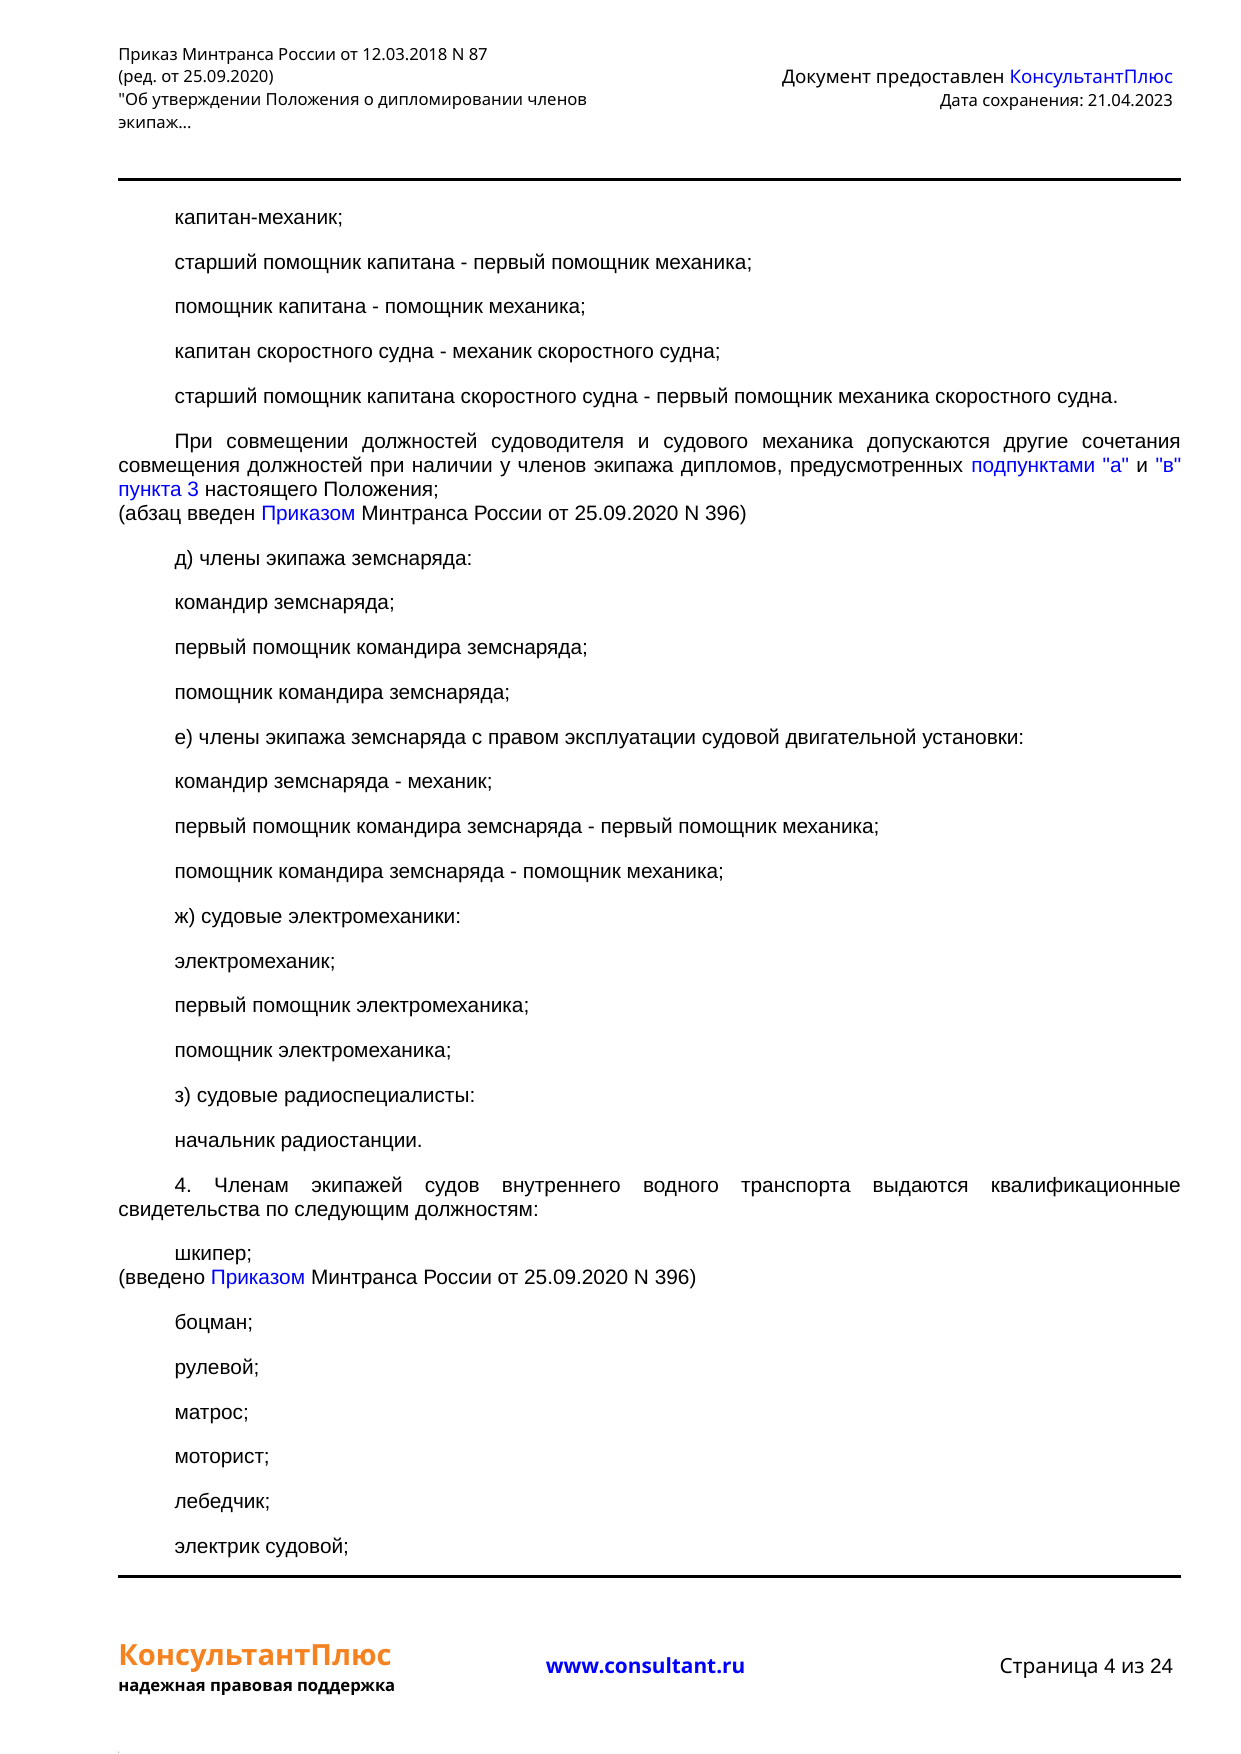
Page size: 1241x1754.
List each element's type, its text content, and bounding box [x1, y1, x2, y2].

text (введено Приказом Минтранса России от 25.09.2020 N 396) [118, 1265, 1181, 1289]
text з) судовые радиоспециалисты: [118, 1083, 1181, 1107]
text командир земснаряда; [118, 590, 1181, 614]
text матрос; [118, 1399, 1181, 1423]
text электрик судовой; [118, 1534, 1181, 1558]
text моторист; [118, 1444, 1181, 1468]
text капитан скоростного судна - механик скоростного судна; [118, 339, 1181, 363]
text При совмещении должностей судоводителя и судового механика допускаются другие сочетания совмещения должностей при наличии у членов экипажа дипломов, предусмотренных подпунктами "а" и "в" пункта 3 настоящего Положения; [118, 429, 1181, 501]
text первый помощник командира земснаряда - первый помощник механика; [118, 814, 1181, 838]
text д) члены экипажа земснаряда: [118, 545, 1181, 569]
text помощник командира земснаряда - помощник механика; [118, 859, 1181, 883]
text ж) судовые электромеханики: [118, 904, 1181, 928]
text первый помощник электромеханика; [118, 993, 1181, 1017]
text командир земснаряда - механик; [118, 769, 1181, 793]
text (абзац введен Приказом Минтранса России от 25.09.2020 N 396) [118, 501, 1181, 524]
text помощник капитана - помощник механика; [118, 294, 1181, 318]
text помощник командира земснаряда; [118, 680, 1181, 704]
text старший помощник капитана скоростного судна - первый помощник механика скоростного судна. [118, 384, 1181, 408]
text электромеханик; [118, 948, 1181, 972]
text рулевой; [118, 1355, 1181, 1379]
text капитан-механик; [118, 205, 1181, 229]
text боцман; [118, 1310, 1181, 1334]
text первый помощник командира земснаряда; [118, 635, 1181, 659]
text старший помощник капитана - первый помощник механика; [118, 249, 1181, 273]
text помощник электромеханика; [118, 1038, 1181, 1062]
text 4. Членам экипажей судов внутреннего водного транспорта выдаются квалификационные свидетельства по следующим должностям: [118, 1172, 1181, 1220]
text шкипер; [118, 1241, 1181, 1265]
text е) члены экипажа земснаряда с правом эксплуатации судовой двигательной установки: [118, 724, 1181, 748]
text начальник радиостанции. [118, 1128, 1181, 1152]
text лебедчик; [118, 1489, 1181, 1513]
